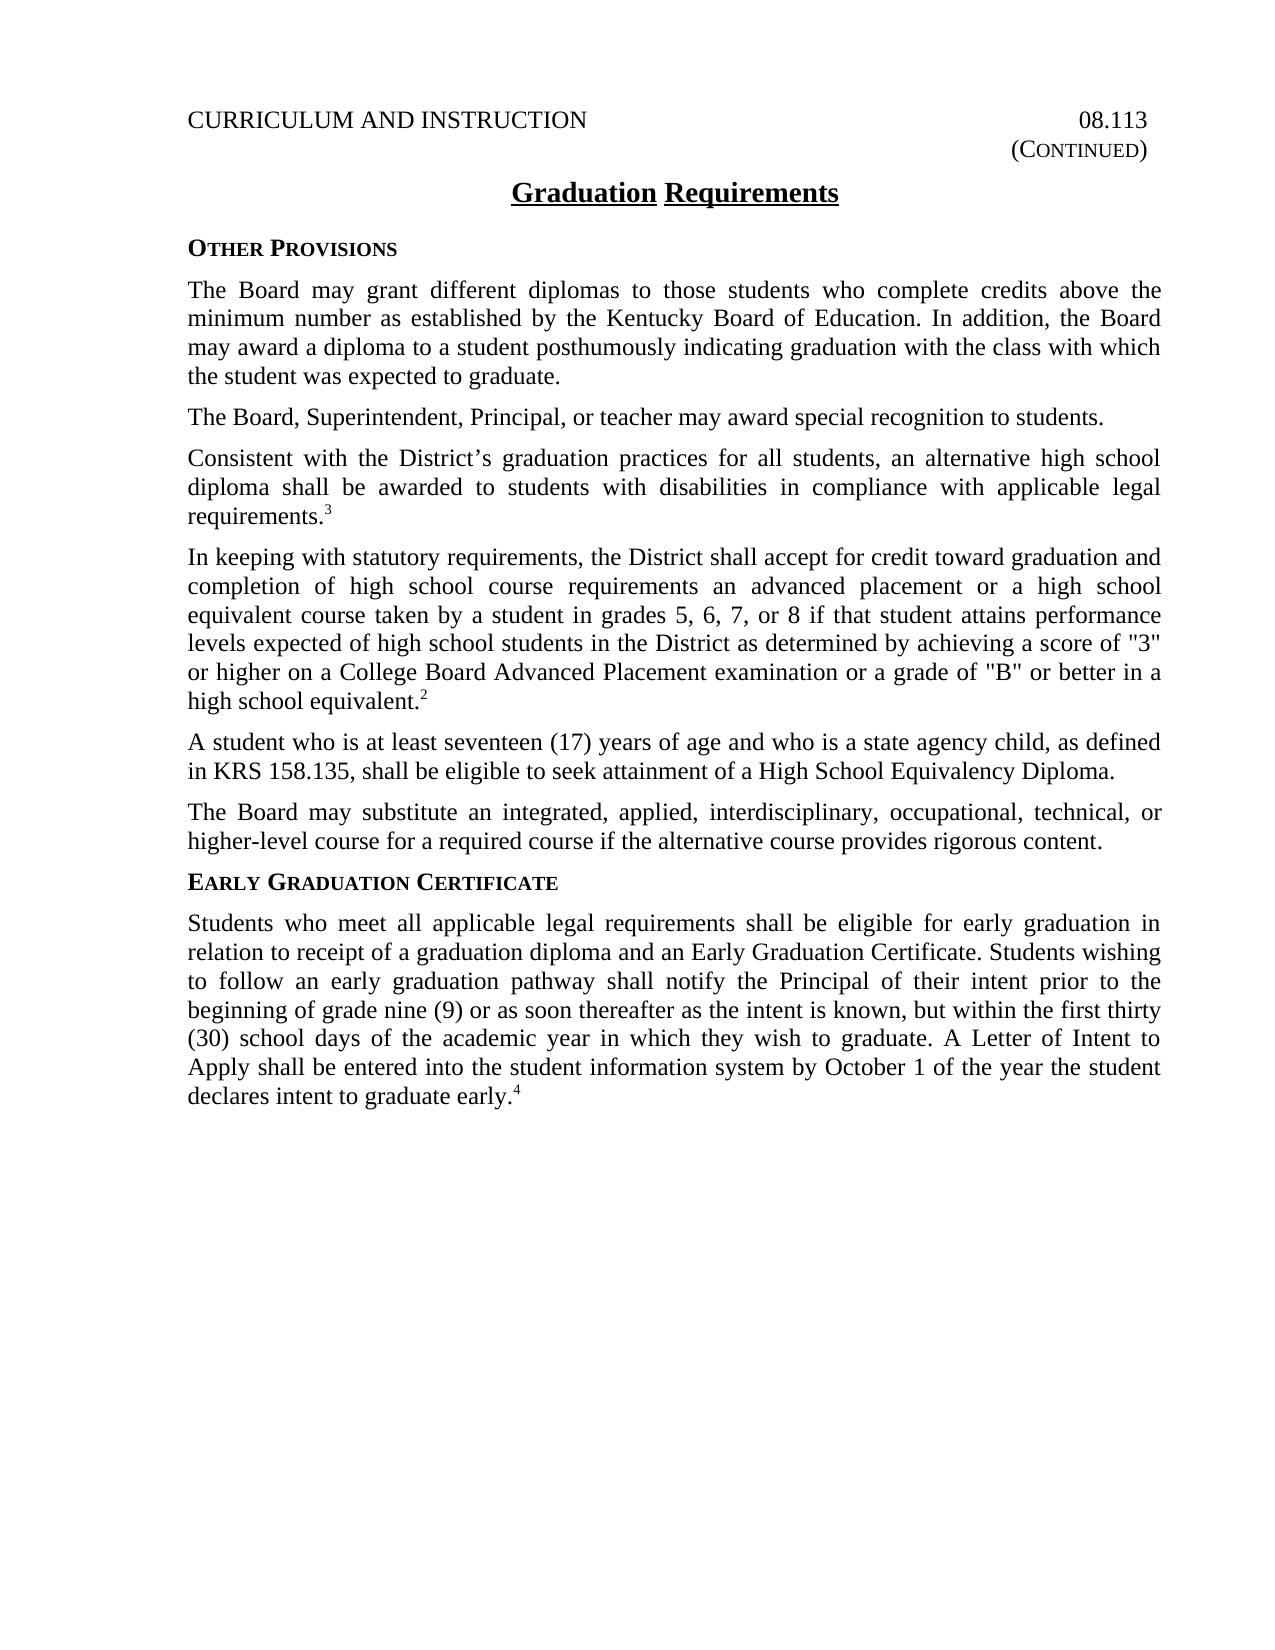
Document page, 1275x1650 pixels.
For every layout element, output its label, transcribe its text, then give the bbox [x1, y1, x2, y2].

text Early Graduation Certificate [187, 867, 1162, 896]
subtitle Other Provisions [187, 233, 1162, 262]
text The Board may substitute an integrated, applied, interdisciplinary, occupational, technical, or higher-level course for a required course if the alternative course provides rigorous content. [187, 797, 1162, 855]
text In keeping with statutory requirements, the District shall accept for credit toward graduation and completion of high school course requirements an advanced placement or a high school equivalent course taken by a student in grades 5, 6, 7, or 8 if that student attains performance levels expected of high school students in the District as determined by achieving a score of "3" or higher on a College Board Advanced Placement examination or a grade of "B" or better in a high school equivalent.2 [187, 542, 1162, 715]
subtitle (Continued) [187, 134, 1162, 162]
text The Board may grant different diplomas to those students who complete credits above the minimum number as established by the Kentucky Board of Education. In addition, the Board may award a diploma to a student posthumously indicating graduation with the class with which the student was expected to graduate. [187, 275, 1162, 390]
text Students who meet all applicable legal requirements shall be eligible for early graduation in relation to receipt of a graduation diploma and an Early Graduation Certificate. Students wishing to follow an early graduation pathway shall notify the Principal of their intent prior to the beginning of grade nine (9) or as soon thereafter as the intent is known, but within the first thirty (30) school days of the academic year in which they wish to graduate. A Letter of Intent to Apply shall be entered into the student information system by October 1 of the year the student declares intent to graduate early.4 [187, 908, 1162, 1110]
text The Board, Superintendent, Principal, or teacher may award special recognition to students. [187, 402, 1162, 431]
title Graduation Requirements [187, 175, 1162, 208]
text Consistent with the District’s graduation practices for all students, an alternative high school diploma shall be awarded to students with disabilities in compliance with applicable legal requirements.3 [187, 443, 1162, 530]
text A student who is at least seventeen (17) years of age and who is a state agency child, as defined in KRS 158.135, shall be eligible to seek attainment of a High School Equivalency Diploma. [187, 727, 1162, 785]
subtitle CURRICULUM AND INSTRUCTION FL08.113 [187, 105, 1162, 134]
